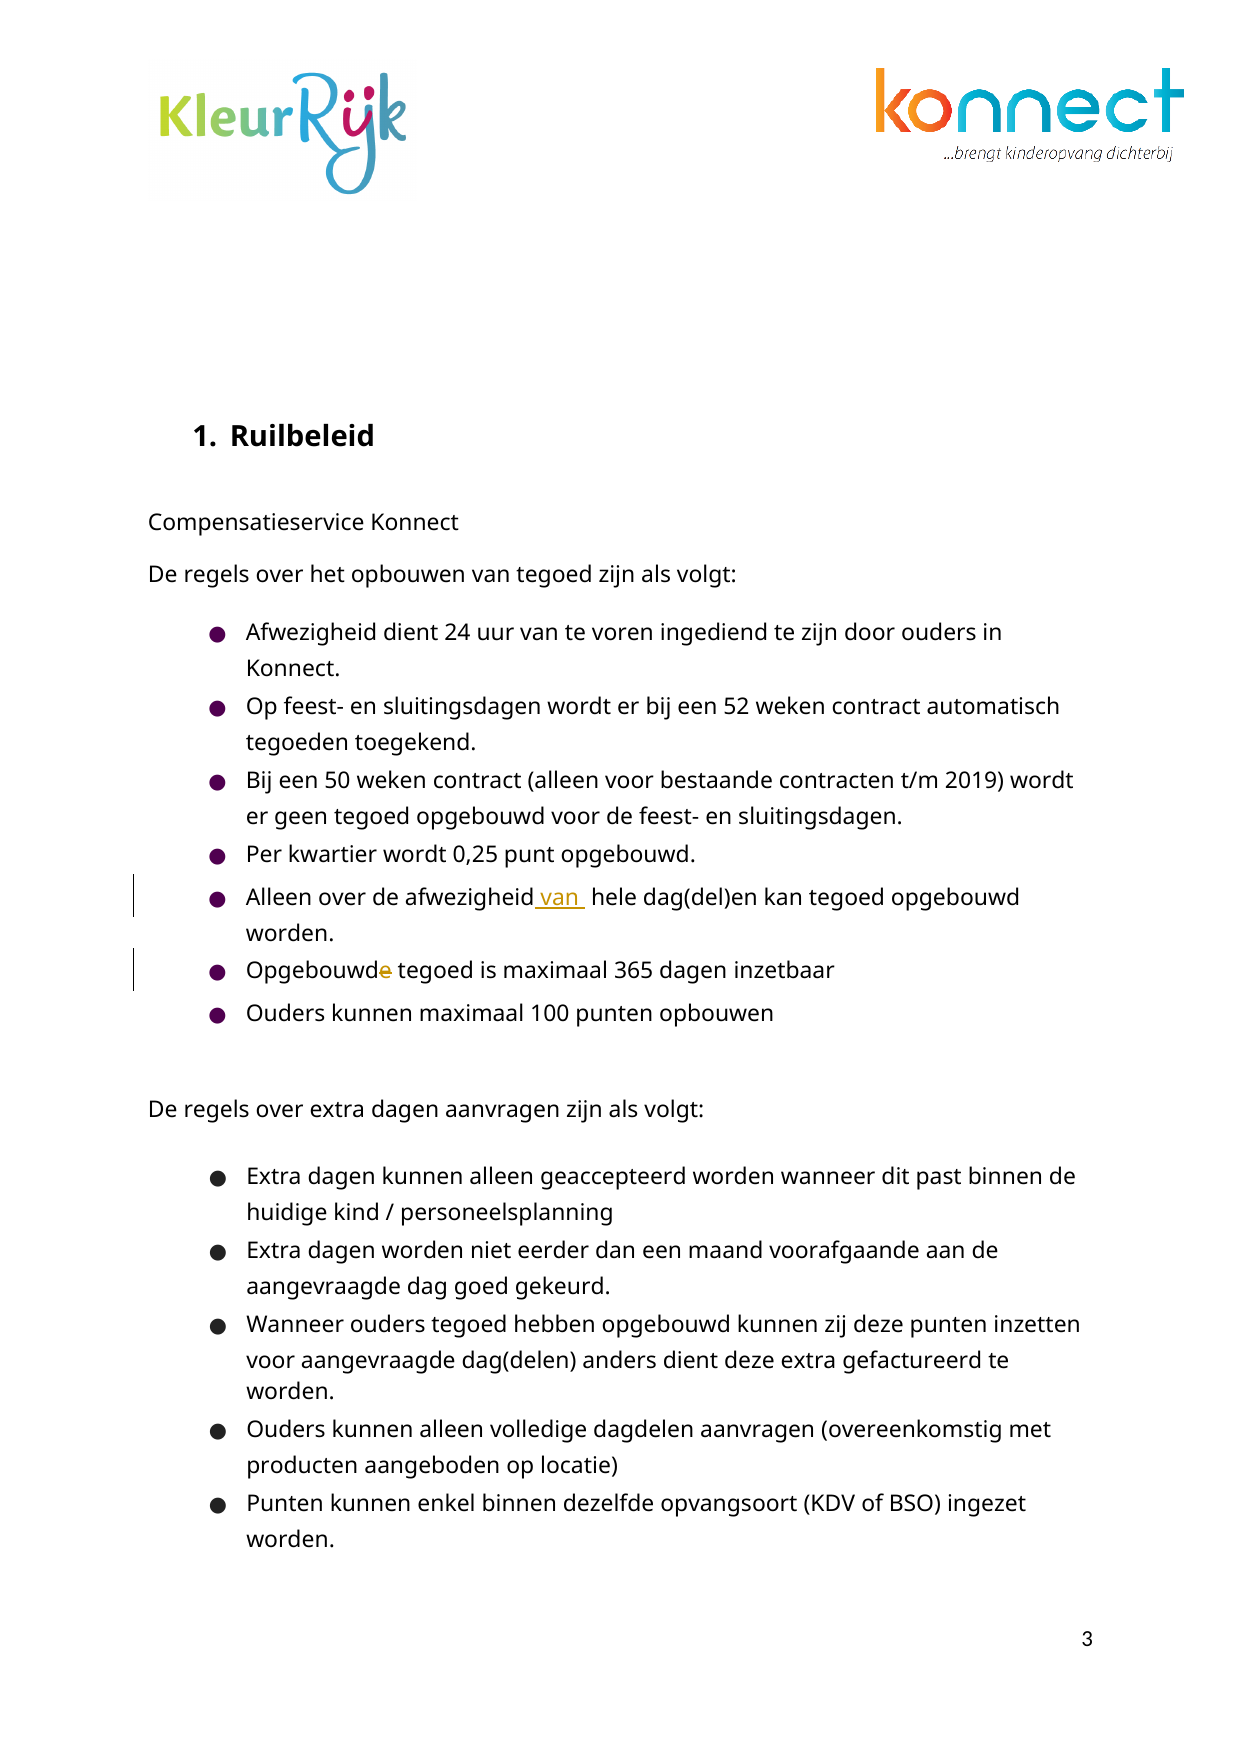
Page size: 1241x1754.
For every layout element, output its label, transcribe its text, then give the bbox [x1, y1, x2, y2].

list Alleen over de afwezigheid hele dag(del)en kan tegoed opgebouwd worden. [208, 874, 1093, 948]
list Punten kunnen enkel binnen dezelfde opvangsoort (KDV of BSO) ingezet worden. [208, 1480, 1093, 1554]
list Op feest- en sluitingsdagen wordt er bij een 52 weken contract automatisch tegoeden toegekend. [208, 683, 1093, 757]
list Opgebouwd tegoed is maximaal 365 dagen inzetbaar [208, 948, 1093, 991]
text De regels over extra dagen aanvragen zijn als volgt: [148, 1093, 1093, 1124]
picture [874, 60, 1185, 168]
list Ouders kunnen maximaal 100 punten opbouwen [208, 991, 1093, 1033]
text Compensatieservice Konnect [148, 505, 1093, 537]
list Wanneer ouders tegoed hebben opgebouwd kunnen zij deze punten inzetten voor aangevraagde dag(delen) anders dient deze extra gefactureerd te worden. [208, 1301, 1093, 1406]
text De regels over het opbouwen van tegoed zijn als volgt: [148, 557, 1093, 589]
list Afwezigheid dient 24 uur van te voren ingediend te zijn door ouders in Konnect. [208, 609, 1093, 683]
list Extra dagen worden niet eerder dan een maand voorafgaande aan de aangevraagde dag goed gekeurd. [208, 1227, 1093, 1301]
list Per kwartier wordt 0,25 punt opgebouwd. [208, 831, 1093, 874]
list Ouders kunnen alleen volledige dagdelen aanvragen (overeenkomstig met producten aangeboden op locatie) [208, 1406, 1093, 1480]
list Extra dagen kunnen alleen geaccepteerd worden wanneer dit past binnen de huidige kind / personeelsplanning [208, 1153, 1093, 1227]
list Bij een 50 weken contract (alleen voor bestaande contracten t/m 2019) wordt er geen tegoed opgebouwd voor de feest- en sluitingsdagen. [208, 757, 1093, 831]
subtitle Ruilbeleid [192, 415, 1093, 455]
picture [147, 59, 418, 201]
